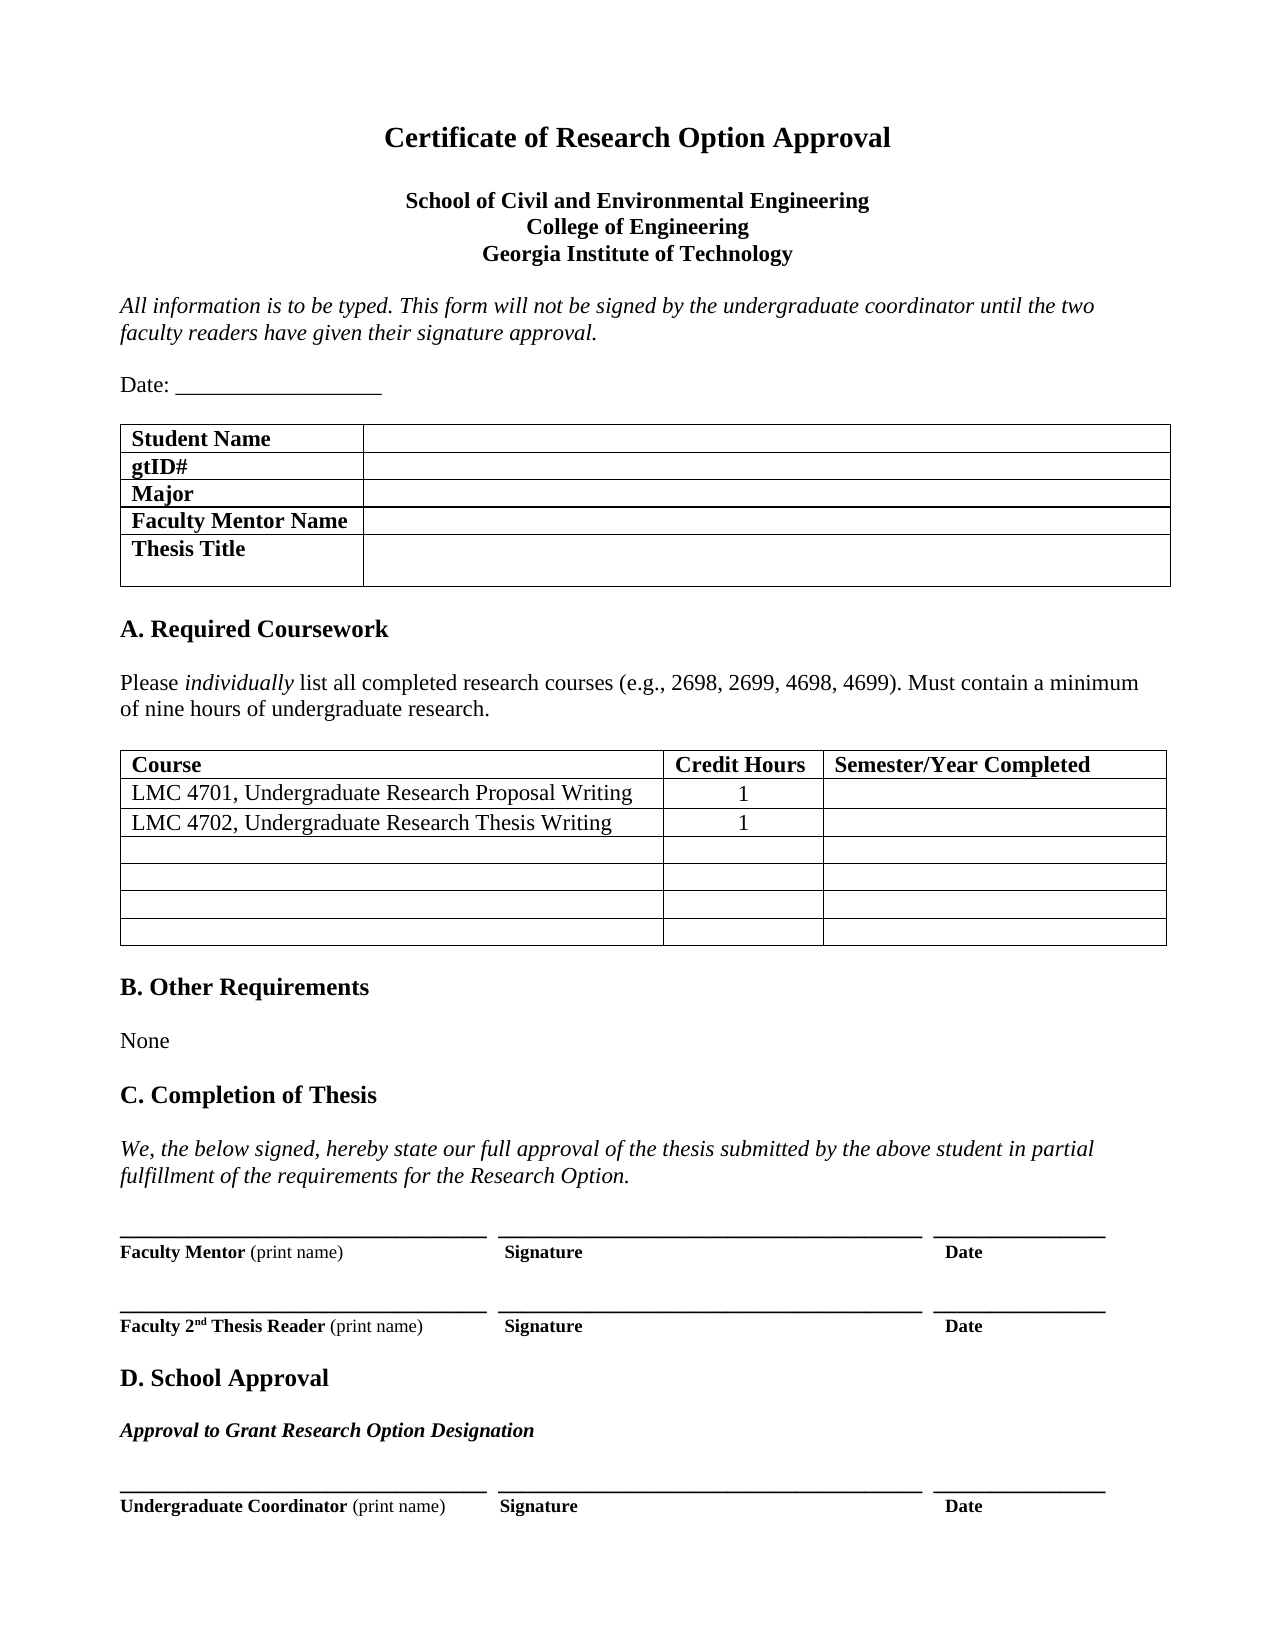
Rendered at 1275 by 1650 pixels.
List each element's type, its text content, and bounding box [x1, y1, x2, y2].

text We, the below signed, hereby state our full approval of the thesis submitted by the above student in partial fulfillment of the requirements for the Research Option. [120, 1135, 1155, 1188]
table_cell [121, 919, 663, 945]
table_cell [121, 837, 663, 863]
table_cell [664, 864, 823, 890]
table_cell [664, 919, 823, 945]
text C. Completion of Thesis [120, 1080, 1155, 1109]
table_cell Major [121, 480, 363, 506]
table_cell [121, 891, 663, 918]
table_header Semester/Year Completed [824, 751, 1166, 778]
text ________________________________ _____________________________________ _______________ [120, 1214, 1155, 1241]
text College of Engineering [120, 213, 1155, 240]
table_cell [824, 809, 1166, 836]
text ________________________________ _____________________________________ _______________ [120, 1468, 1155, 1495]
table_cell LMC 4701, Undergraduate Research Proposal Writing [121, 779, 663, 807]
table_cell [824, 779, 1166, 807]
table_cell 1 [664, 809, 823, 836]
text ________________________________ _____________________________________ _______________ [120, 1289, 1155, 1315]
table_cell gtID# [121, 453, 363, 479]
text Certificate of Research Option Approval [120, 120, 1155, 153]
table_cell [121, 864, 663, 890]
table_cell LMC 4702, Undergraduate Research Thesis Writing [121, 809, 663, 836]
table_cell Thesis Title [121, 535, 363, 586]
table_cell [824, 837, 1166, 863]
table_cell [824, 864, 1166, 890]
text Faculty 2nd Thesis Reader (print name) Signature Date [120, 1315, 1155, 1337]
table_header Course [121, 751, 663, 778]
table_cell [824, 891, 1166, 918]
text Approval to Grant Research Option Designation [120, 1418, 1155, 1442]
table_cell 1 [664, 779, 823, 807]
text Georgia Institute of Technology [120, 240, 1155, 266]
text None [120, 1028, 1155, 1054]
table_cell [824, 919, 1166, 945]
text B. Other Requirements [120, 972, 1155, 1001]
table_header Credit Hours [664, 751, 823, 778]
text A. Required Coursework Please individually list all completed research courses (e.g., 2698, 2699, 4698, 4699). Must contain a minimum of nine hours of undergraduate research. [120, 614, 1155, 750]
text All information is to be typed. This form will not be signed by the undergraduate coordinator until the two faculty readers have given their signature approval. [120, 292, 1155, 345]
table_header [364, 425, 1170, 452]
table_cell Faculty Mentor Name [121, 508, 363, 534]
table_cell [364, 480, 1170, 506]
text D. School Approval [120, 1363, 1155, 1392]
table_cell [664, 891, 823, 918]
table_cell [364, 508, 1170, 534]
table_header Student Name [121, 425, 363, 452]
table_cell [364, 535, 1170, 586]
text Faculty Mentor (print name) Signature Date [120, 1241, 1155, 1262]
table_cell [364, 453, 1170, 479]
text School of Civil and Environmental Engineering [120, 187, 1155, 213]
text Undergraduate Coordinator (print name) Signature Date [120, 1495, 1155, 1516]
text Date: __________________ [120, 372, 1155, 398]
table_cell [664, 837, 823, 863]
